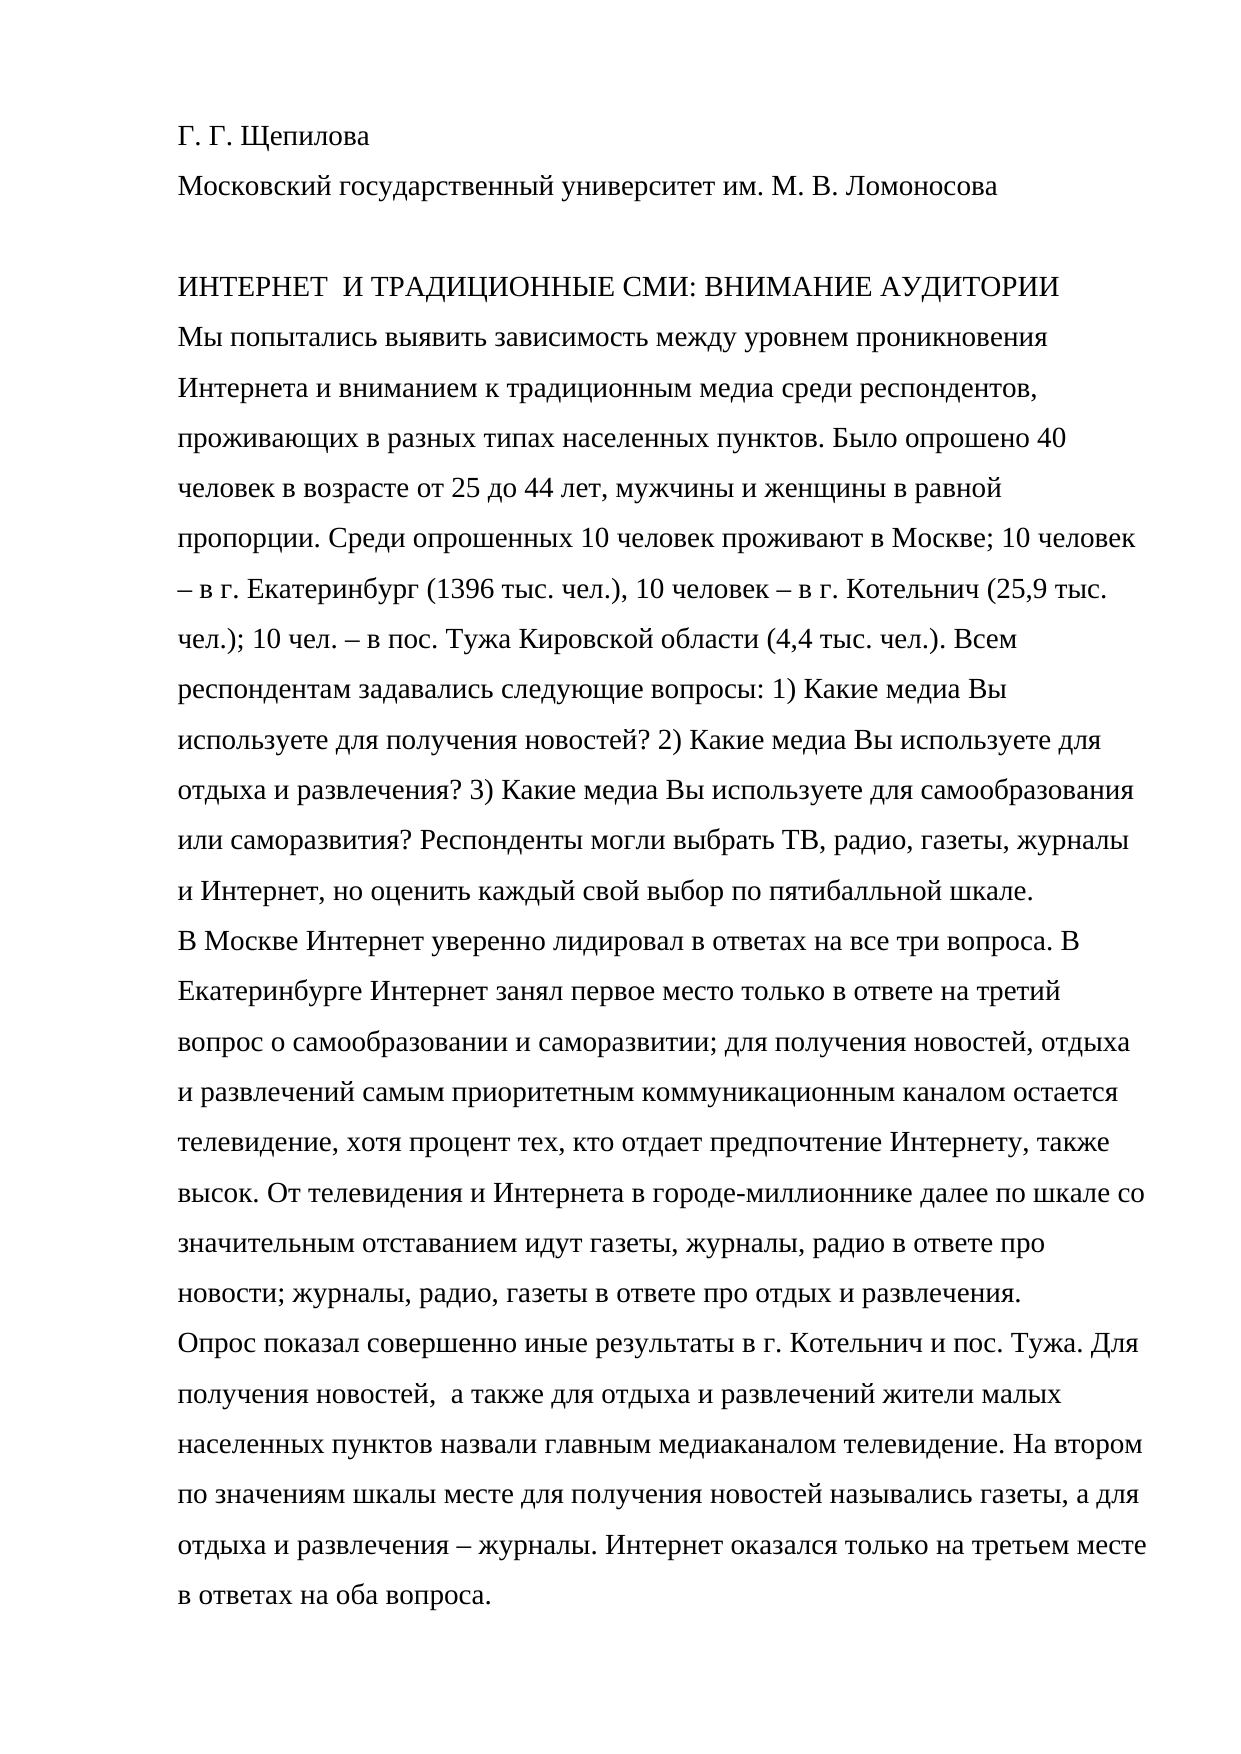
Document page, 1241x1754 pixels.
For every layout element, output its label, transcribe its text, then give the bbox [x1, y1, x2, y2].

text ИНТЕРНЕТ И ТРАДИЦИОННЫЕ СМИ: ВНИМАНИЕ АУДИТОРИИ [177, 269, 1152, 303]
text Московский государственный университет им. М. В. Ломоносова [177, 168, 1152, 202]
text В Москве Интернет уверенно лидировал в ответах на все три вопроса. В Екатеринбурге Интернет занял первое место только в ответе на третий вопрос о самообразовании и саморазвитии; для получения новостей, отдыха и развлечений самым приоритетным коммуникационным каналом остается телевидение, хотя процент тех, кто отдает предпочтение Интернету, также высок. От телевидения и Интернета в городе-миллионнике далее по шкале со значительным отставанием идут газеты, журналы, радио в ответе про новости; журналы, радио, газеты в ответе про отдых и развлечения. [177, 923, 1152, 1309]
text Мы попытались выявить зависимость между уровнем проникновения Интернета и вниманием к традиционным медиа среди респондентов, проживающих в разных типах населенных пунктов. Было опрошено 40 человек в возрасте от 25 до 44 лет, мужчины и женщины в равной пропорции. Среди опрошенных 10 человек проживают в Москве; 10 человек – в г. Екатеринбург (1396 тыс. чел.), 10 человек – в г. Котельнич (25,9 тыс. чел.); 10 чел. – в пос. Тужа Кировской области (4,4 тыс. чел.). Всем респондентам задавались следующие вопросы: 1) Какие медиа Вы используете для получения новостей? 2) Какие медиа Вы используете для отдыха и развлечения? 3) Какие медиа Вы используете для самообразования или саморазвития? Респонденты могли выбрать ТВ, радио, газеты, журналы и Интернет, но оценить каждый свой выбор по пятибалльной шкале. [177, 319, 1152, 906]
text Г. Г. Щепилова [177, 118, 1152, 152]
text Опрос показал совершенно иные результаты в г. Котельнич и пос. Тужа. Для получения новостей, а также для отдыха и развлечений жители малых населенных пунктов назвали главным медиаканалом телевидение. На втором по значениям шкалы месте для получения новостей назывались газеты, а для отдыха и развлечения – журналы. Интернет оказался только на третьем месте в ответах на оба вопроса. [177, 1326, 1152, 1611]
